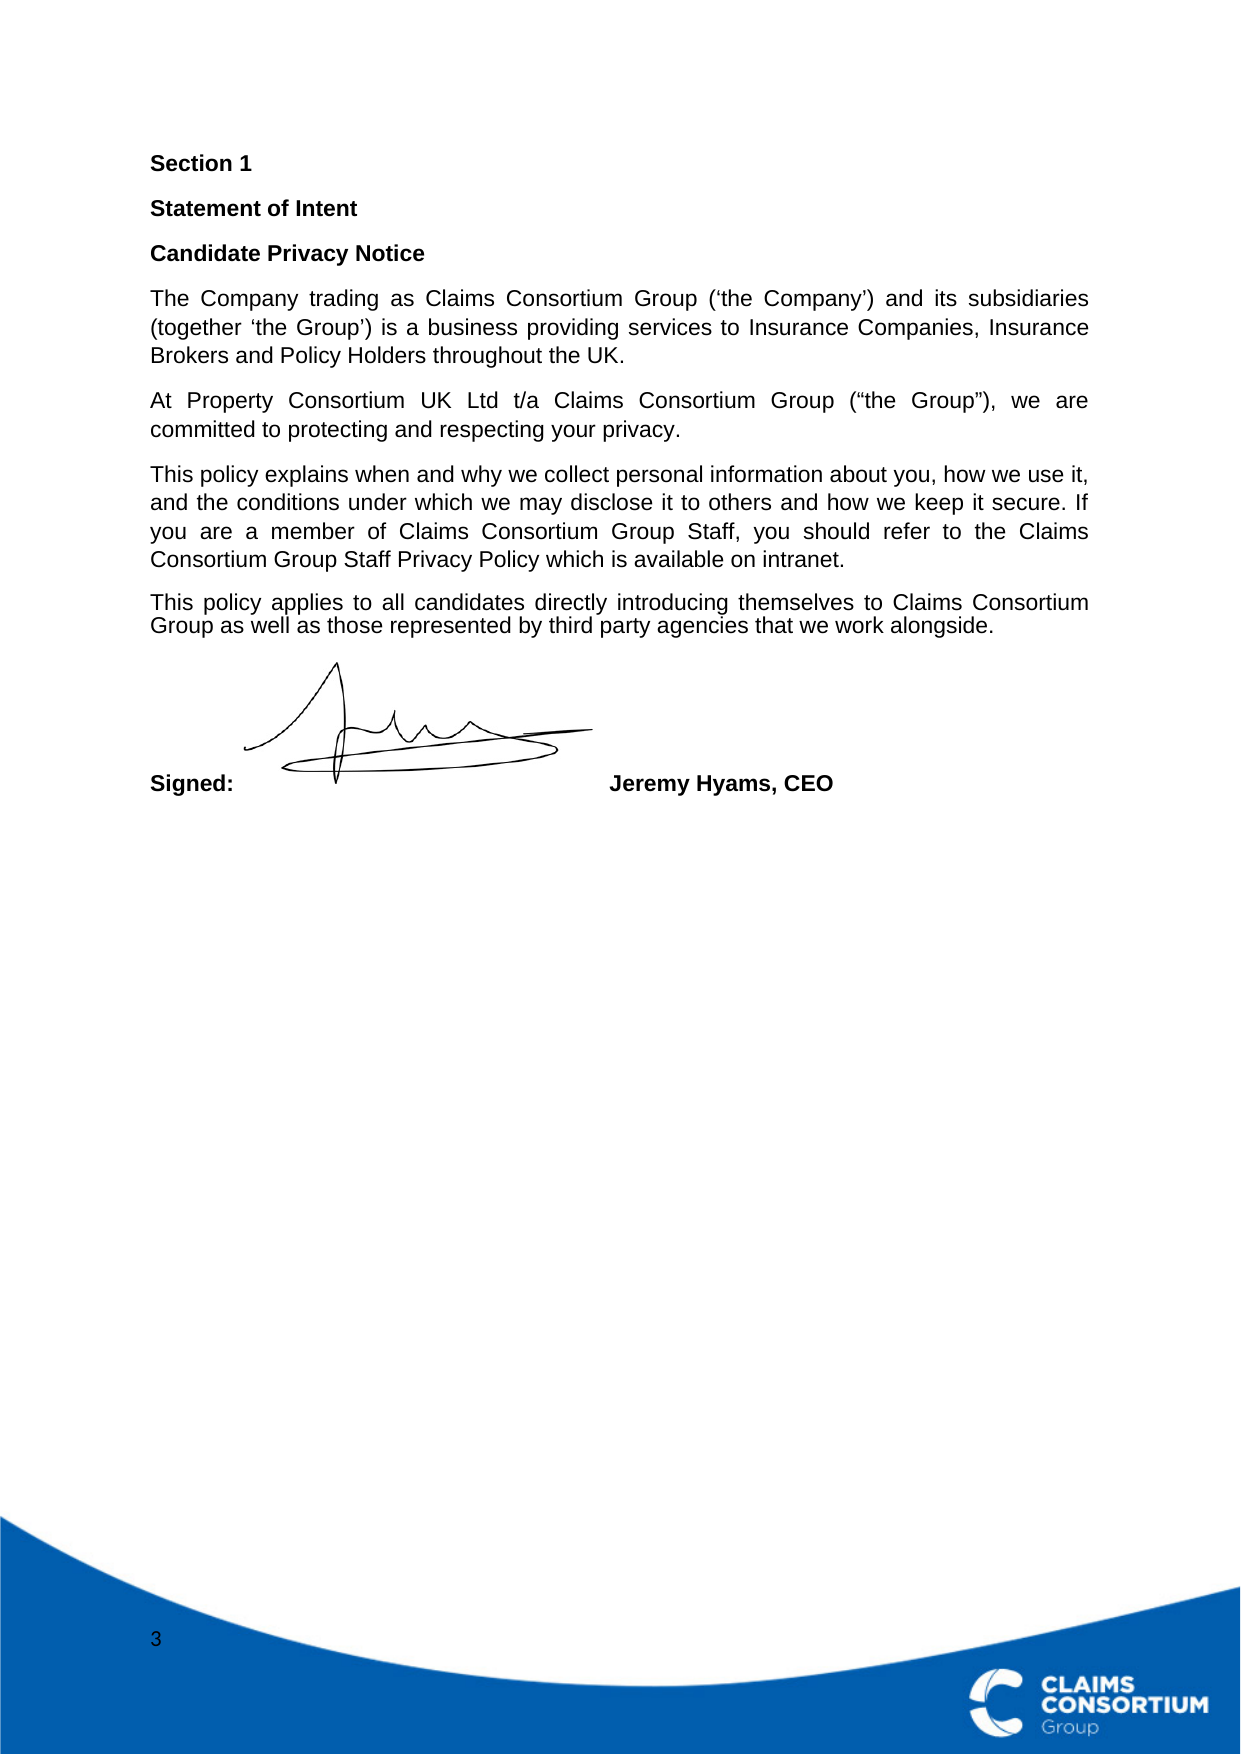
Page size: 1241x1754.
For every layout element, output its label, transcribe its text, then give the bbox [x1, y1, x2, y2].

text This policy applies to all candidates directly introducing themselves to Claims Consortium Group as well as those represented by third party agencies that we work alongside. [150, 591, 1090, 639]
text This policy explains when and why we collect personal information about you, how we use it, and the conditions under which we may disclose it to others and how we keep it secure. If you are a member of Claims Consortium Group Staff, you should refer to the Claims Consortium Group Staff Privacy Policy which is available on intranet. [150, 461, 1090, 572]
text Candidate Privacy Notice [150, 240, 1090, 267]
picture [234, 655, 603, 792]
text Section 1 [150, 150, 1090, 176]
text At Property Consortium UK Ltd t/a Claims Consortium Group (“the Group”), we are committed to protecting and respecting your privacy. [150, 387, 1090, 442]
text The Company trading as Claims Consortium Group (‘the Company’) and its subsidiaries (together ‘the Group’) is a business providing services to Insurance Companies, Insurance Brokers and Policy Holders throughout the UK. [150, 285, 1090, 368]
text Statement of Intent [150, 195, 1090, 221]
picture [0, 859, 1241, 1754]
